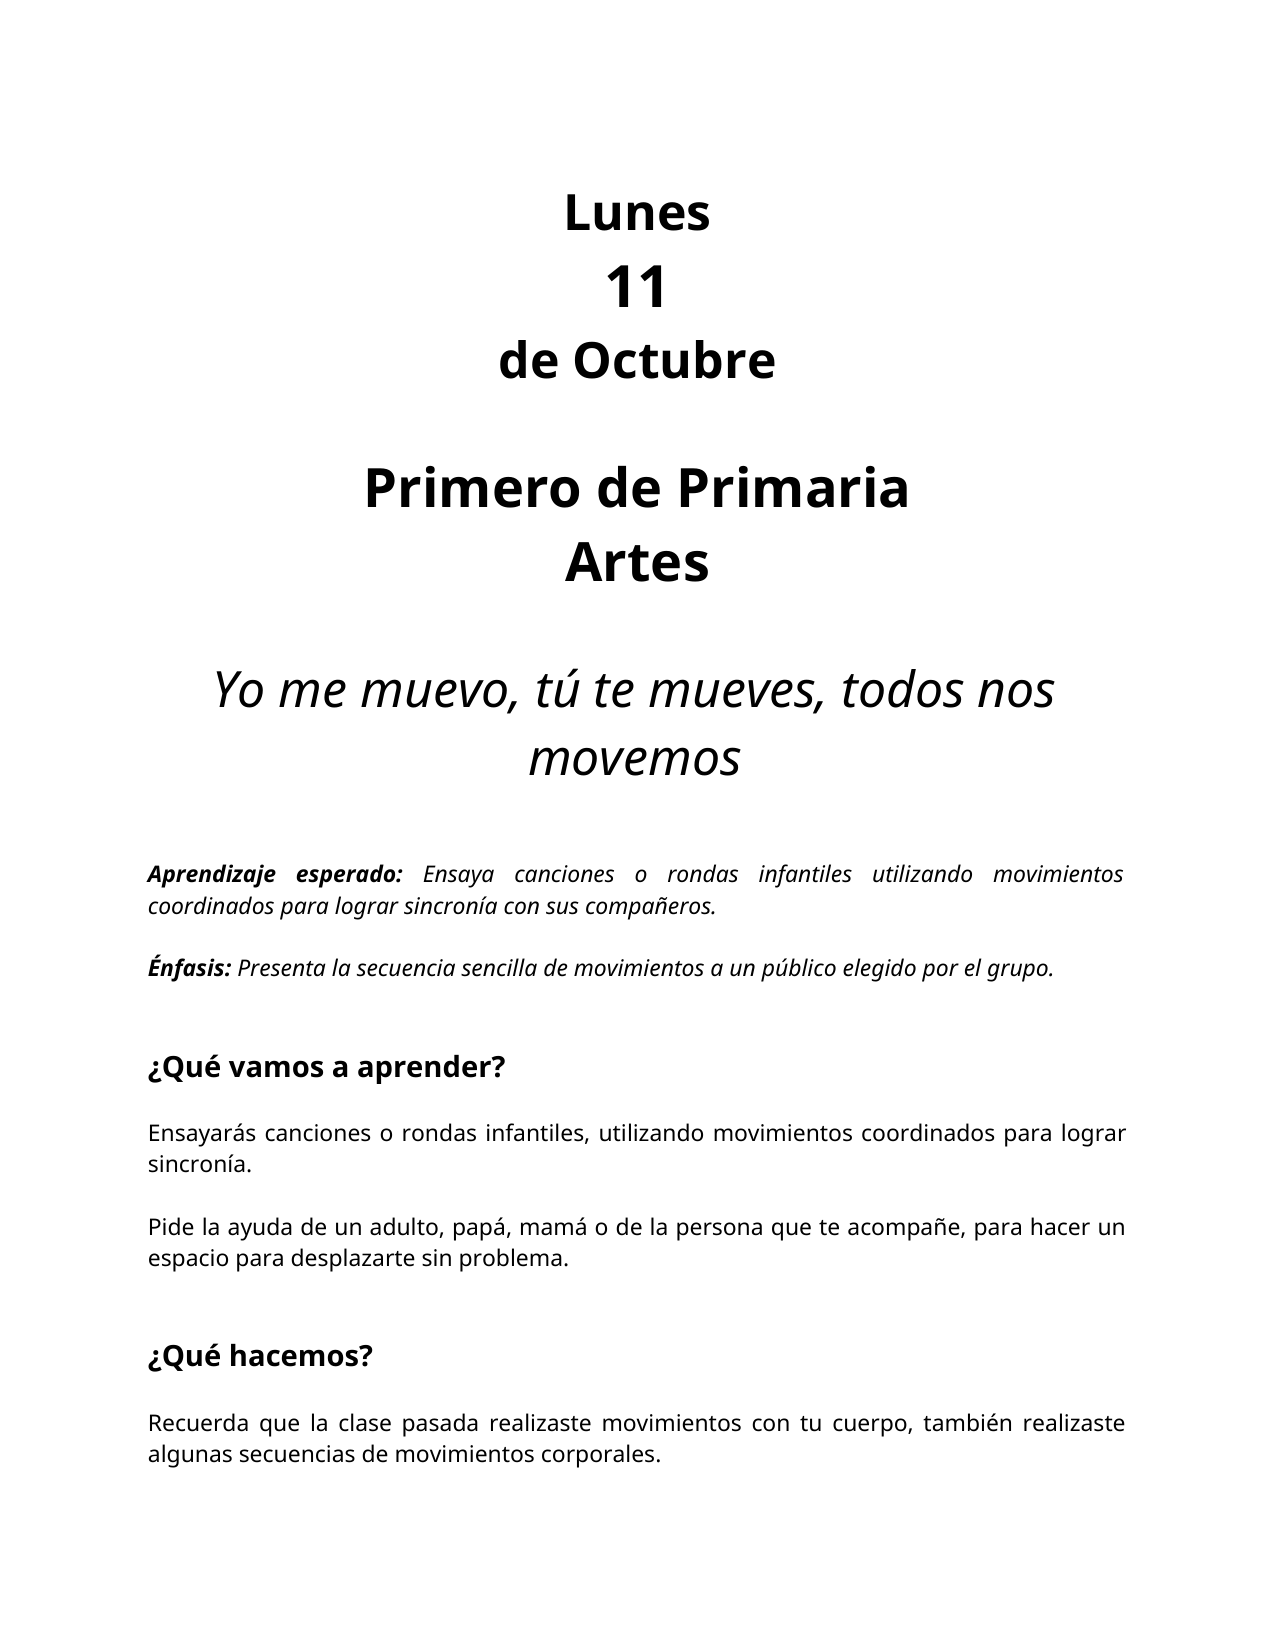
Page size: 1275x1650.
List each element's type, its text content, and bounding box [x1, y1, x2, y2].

text Aprendizaje esperado: Ensaya canciones o rondas infantiles utilizando movimientos coordinados para lograr sincronía con sus compañeros. [148, 858, 1127, 921]
text Yo me muevo, tú te mueves, todos nos movemos [148, 654, 1127, 790]
text Énfasis: Presenta la secuencia sencilla de movimientos a un público elegido por el grupo. [148, 952, 1127, 983]
text Primero de Primaria [148, 450, 1127, 523]
text Pide la ayuda de un adulto, papá, mamá o de la persona que te acompañe, para hacer un espacio para desplazarte sin problema. [148, 1211, 1127, 1273]
text ¿Qué hacemos? [148, 1336, 1127, 1375]
text Lunes [148, 177, 1127, 245]
text Artes [148, 523, 1127, 597]
text Ensayarás canciones o rondas infantiles, utilizando movimientos coordinados para lograr sincronía. [148, 1117, 1127, 1179]
text Recuerda que la clase pasada realizaste movimientos con tu cuerpo, también realizaste algunas secuencias de movimientos corporales. [148, 1406, 1127, 1469]
text 11 [148, 245, 1127, 325]
text ¿Qué vamos a aprender? [148, 1046, 1127, 1086]
text de Octubre [148, 325, 1127, 393]
